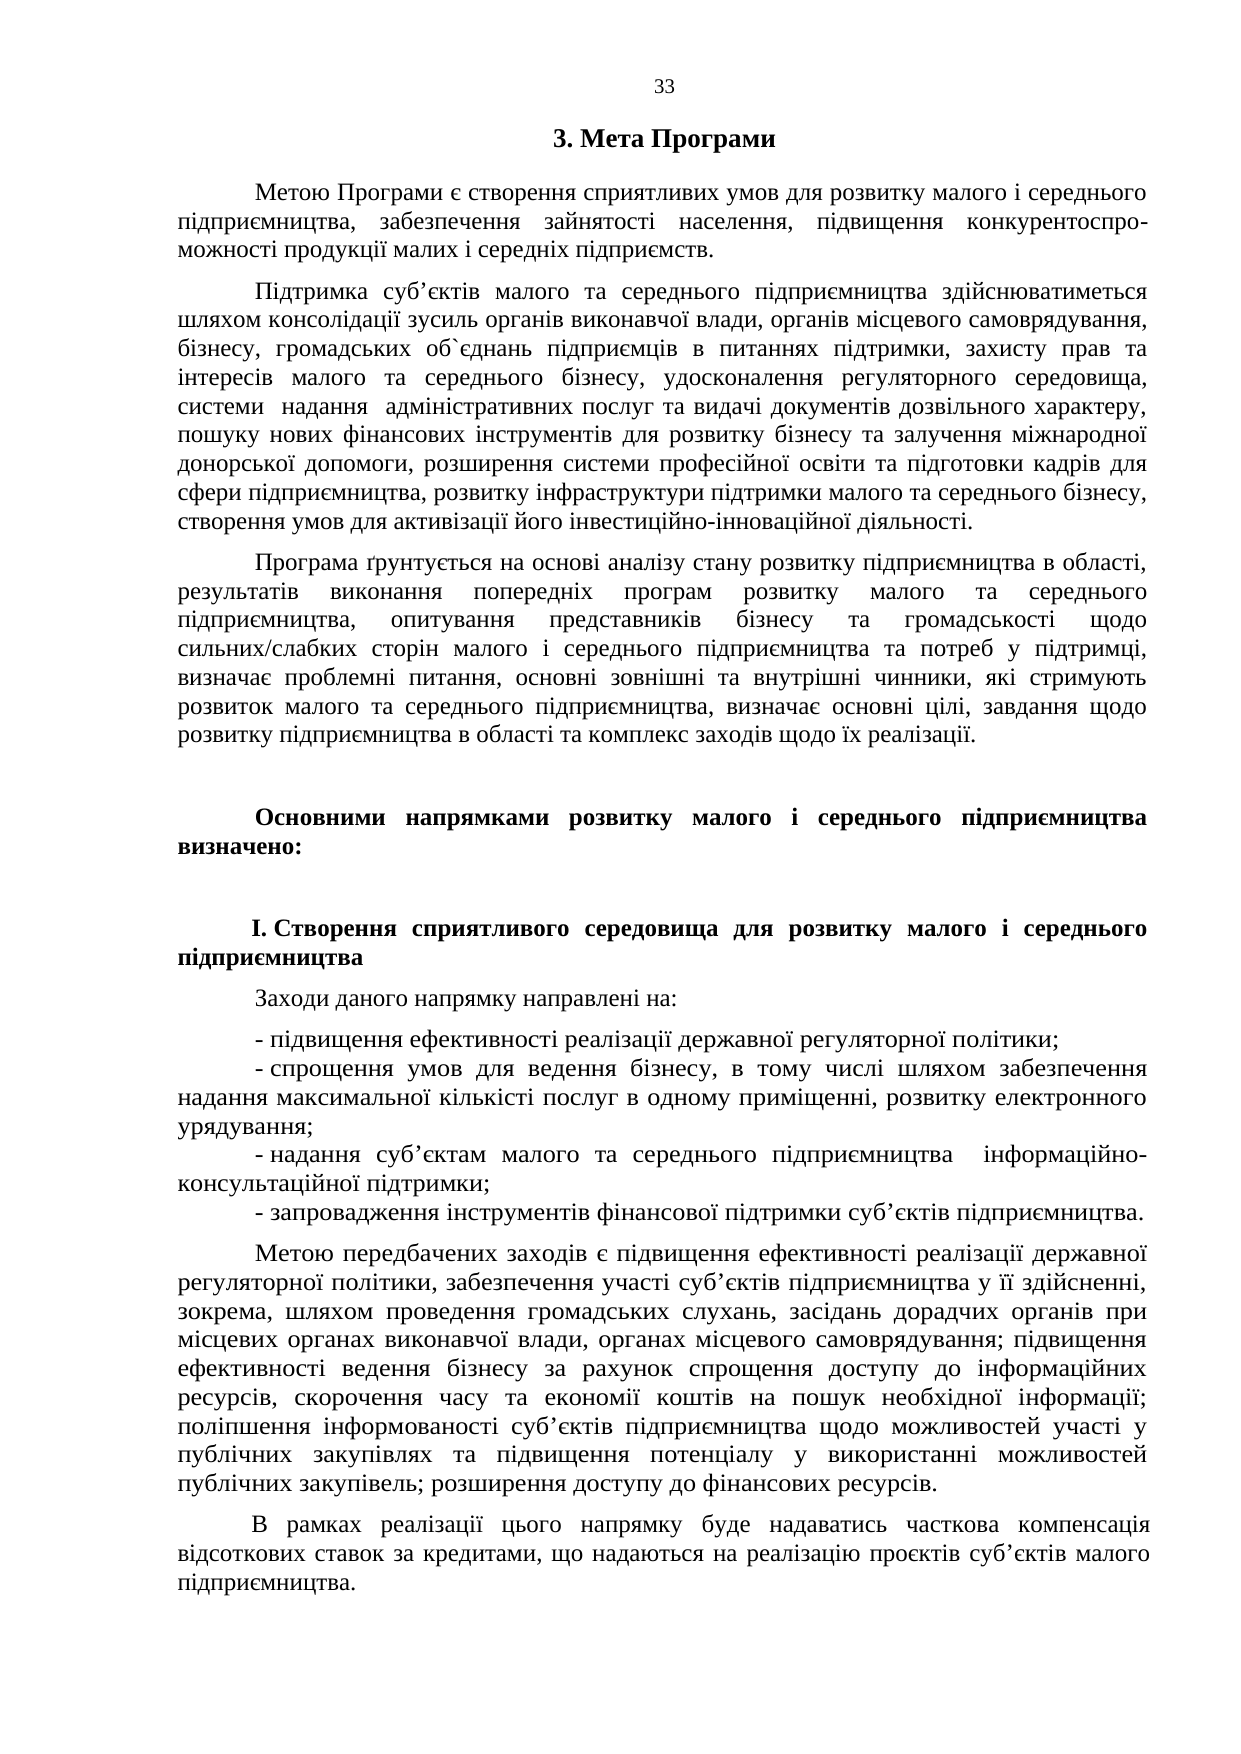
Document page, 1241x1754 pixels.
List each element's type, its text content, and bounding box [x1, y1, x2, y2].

text - запровадження інструментів фінансової підтримки суб’єктів підприємництва. [177, 1197, 1148, 1226]
text І. Створення сприятливого середовища для розвитку малого і середнього підприємництва [177, 913, 1148, 971]
text Програма ґрунтується на основі аналізу стану розвитку підприємництва в області, результатів виконання попередніх програм розвитку малого та середнього підприємництва, опитування представників бізнесу та громадськості щодо сильних/слабких сторін малого і середнього підприємництва та потреб у підтримці, визначає проблемні питання, основні зовнішні та внутрішні чинники, які стримують розвиток малого та середнього підприємництва, визначає основні цілі, завдання щодо розвитку підприємництва в області та комплекс заходів щодо їх реалізації. [177, 547, 1148, 748]
text Заходи даного напрямку направлені на: [177, 983, 1148, 1012]
text В рамках реалізації цього напрямку буде надаватись часткова компенсація відсоткових ставок за кредитами, що надаються на реалізацію проєктів суб’єктів малого підприємництва. [177, 1509, 1152, 1596]
text Метою Програми є створення сприятливих умов для розвитку малого і середнього підприємництва, забезпечення зайнятості населення, підвищення конкурентоспроможності продукції малих і середніх підприємств. [177, 177, 1148, 263]
text - надання суб’єктам малого та середнього підприємництва інформаційно-консультаційної підтримки; [177, 1139, 1148, 1197]
text Метою передбачених заходів є підвищення ефективності реалізації державної регуляторної політики, забезпечення участі суб’єктів підприємництва у її здійсненні, зокрема, шляхом проведення громадських слухань, засідань дорадчих органів при місцевих органах виконавчої влади, органах місцевого самоврядування; підвищення ефективності ведення бізнесу за рахунок спрощення доступу до інформаційних ресурсів, скорочення часу та економії коштів на пошук необхідної інформації; поліпшення інформованості суб’єктів підприємництва щодо можливостей участі у публічних закупівлях та підвищення потенціалу у використанні можливостей публічних закупівель; розширення доступу до фінансових ресурсів. [177, 1238, 1148, 1497]
text 3. Мета Програми [177, 122, 1152, 153]
text - підвищення ефективності реалізації державної регуляторної політики; [177, 1024, 1148, 1053]
text Основними напрямками розвитку малого і середнього підприємництва визначено: [177, 802, 1148, 859]
text - спрощення умов для ведення бізнесу, в тому числі шляхом забезпечення надання максимальної кількісті послуг в одному приміщенні, розвитку електронного урядування; [177, 1053, 1148, 1139]
text Підтримка суб’єктів малого та середнього підприємництва здійснюватиметься шляхом консолідації зусиль органів виконавчої влади, органів місцевого самоврядування, бізнесу, громадських об`єднань підприємців в питаннях підтримки, захисту прав та інтересів малого та середнього бізнесу, удосконалення регуляторного середовища, системи надання адміністративних послуг та видачі документів дозвільного характеру, пошуку нових фінансових інструментів для розвитку бізнесу та залучення міжнародної донорської допомоги, розширення системи професійної освіти та підготовки кадрів для сфери підприємництва, розвитку інфраструктури підтримки малого та середнього бізнесу, створення умов для активізації його інвестиційно-інноваційної діяльності. [177, 276, 1148, 534]
